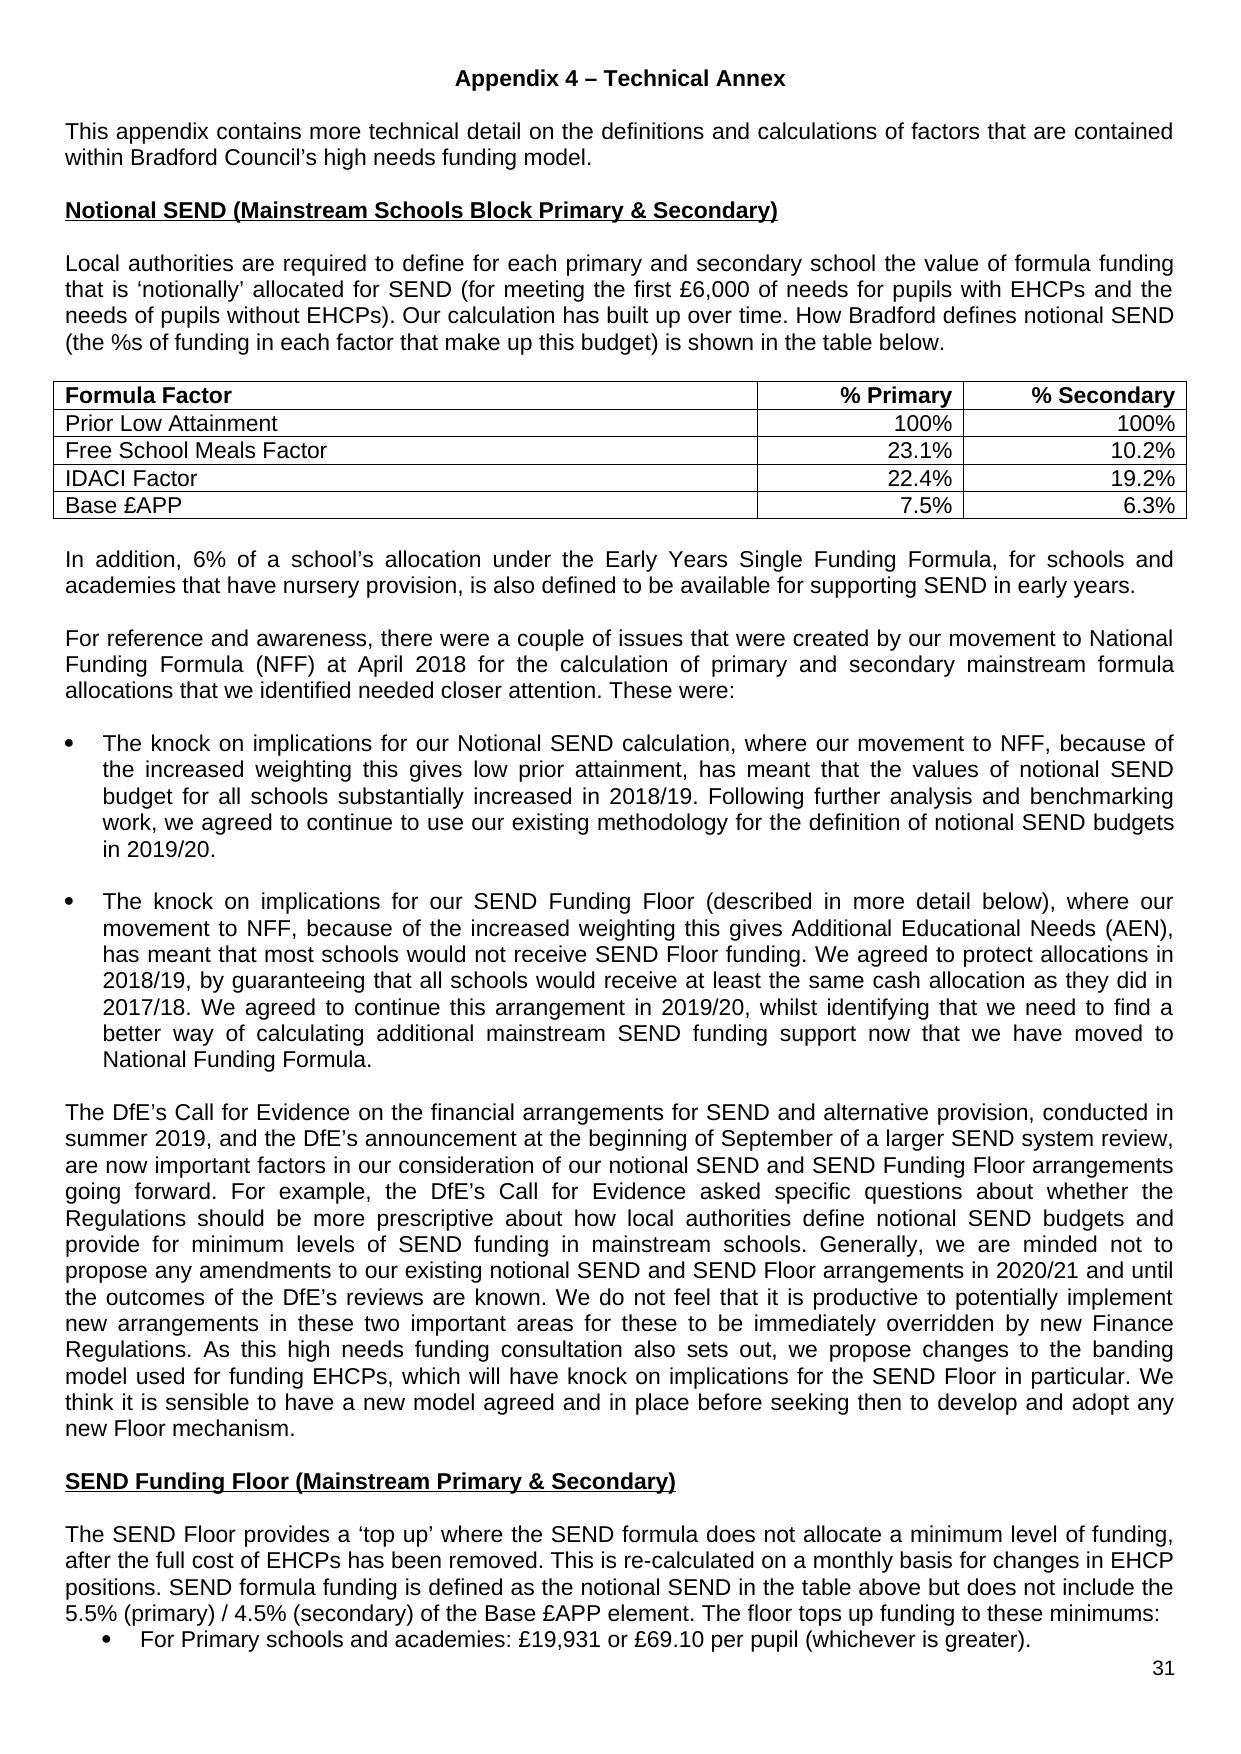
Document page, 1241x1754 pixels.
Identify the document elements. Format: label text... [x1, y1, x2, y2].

table_cell 100% [964, 410, 1186, 436]
table_cell Free School Meals Factor [54, 437, 757, 463]
table_header Formula Factor [54, 382, 757, 409]
table_header % Primary [758, 382, 963, 409]
text The SEND Floor provides a ‘top up’ where the SEND formula does not allocate a minimum level of funding, after the full cost of EHCPs has been removed. This is re-calculated on a monthly basis for changes in EHCP positions. SEND formula funding is defined as the notional SEND in the table above but does not include the 5.5% (primary) / 4.5% (secondary) of the Base £APP element. The floor tops up funding to these minimums: [65, 1521, 1175, 1626]
text This appendix contains more technical detail on the definitions and calculations of factors that are contained within Bradford Council’s high needs funding model. [65, 118, 1175, 170]
list The knock on implications for our Notional SEND calculation, where our movement to NFF, because of the increased weighting this gives low prior attainment, has meant that the values of notional SEND budget for all schools substantially increased in 2018/19. Following further analysis and benchmarking work, we agreed to continue to use our existing methodology for the definition of notional SEND budgets in 2019/20. [65, 730, 1175, 862]
text For reference and awareness, there were a couple of issues that were created by our movement to National Funding Formula (NFF) at April 2018 for the calculation of primary and secondary mainstream formula allocations that we identified needed closer attention. These were: [65, 625, 1175, 704]
list For Primary schools and academies: £19,931 or £69.10 per pupil (whichever is greater). [102, 1626, 1175, 1652]
text Appendix 4 – Technical Annex [65, 65, 1175, 91]
text The DfE’s Call for Evidence on the financial arrangements for SEND and alternative provision, conducted in summer 2019, and the DfE’s announcement at the beginning of September of a larger SEND system review, are now important factors in our consideration of our notional SEND and SEND Funding Floor arrangements going forward. For example, the DfE’s Call for Evidence asked specific questions about whether the Regulations should be more prescriptive about how local authorities define notional SEND budgets and provide for minimum levels of SEND funding in mainstream schools. Generally, we are minded not to propose any amendments to our existing notional SEND and SEND Floor arrangements in 2020/21 and until the outcomes of the DfE’s reviews are known. We do not feel that it is productive to potentially implement new arrangements in these two important areas for these to be immediately overridden by new Finance Regulations. As this high needs funding consultation also sets out, we propose changes to the banding model used for funding EHCPs, which will have knock on implications for the SEND Floor in particular. We think it is sensible to have a new model agreed and in place before seeking then to develop and adopt any new Floor mechanism. [65, 1099, 1175, 1442]
text In addition, 6% of a school’s allocation under the Early Years Single Funding Formula, for schools and academies that have nursery provision, is also defined to be available for supporting SEND in early years. [65, 546, 1175, 598]
text Local authorities are required to define for each primary and secondary school the value of formula funding that is ‘notionally’ allocated for SEND (for meeting the first £6,000 of needs for pupils with EHCPs and the needs of pupils without EHCPs). Our calculation has built up over time. How Bradford defines notional SEND (the %s of funding in each factor that make up this budget) is shown in the table below. [65, 249, 1175, 355]
table_cell 10.2% [964, 437, 1186, 463]
list The knock on implications for our SEND Funding Floor (described in more detail below), where our movement to NFF, because of the increased weighting this gives Additional Educational Needs (AEN), has meant that most schools would not receive SEND Floor funding. We agreed to protect allocations in 2018/19, by guaranteeing that all schools would receive at least the same cash allocation as they did in 2017/18. We agreed to continue this arrangement in 2019/20, whilst identifying that we need to find a better way of calculating additional mainstream SEND funding support now that we have moved to National Funding Formula. [65, 888, 1175, 1073]
table_cell 100% [758, 410, 963, 436]
table_cell IDACI Factor [54, 465, 757, 491]
table_cell 7.5% [758, 492, 963, 518]
table_cell Prior Low Attainment [54, 410, 757, 436]
table_cell 23.1% [758, 437, 963, 463]
table_cell 19.2% [964, 465, 1186, 491]
table_header % Secondary [964, 382, 1186, 409]
text SEND Funding Floor (Mainstream Primary & Secondary) [65, 1468, 1175, 1494]
text Notional SEND (Mainstream Schools Block Primary & Secondary) [65, 197, 1175, 223]
table_cell Base £APP [54, 492, 757, 518]
table_cell 22.4% [758, 465, 963, 491]
table_cell 6.3% [964, 492, 1186, 518]
